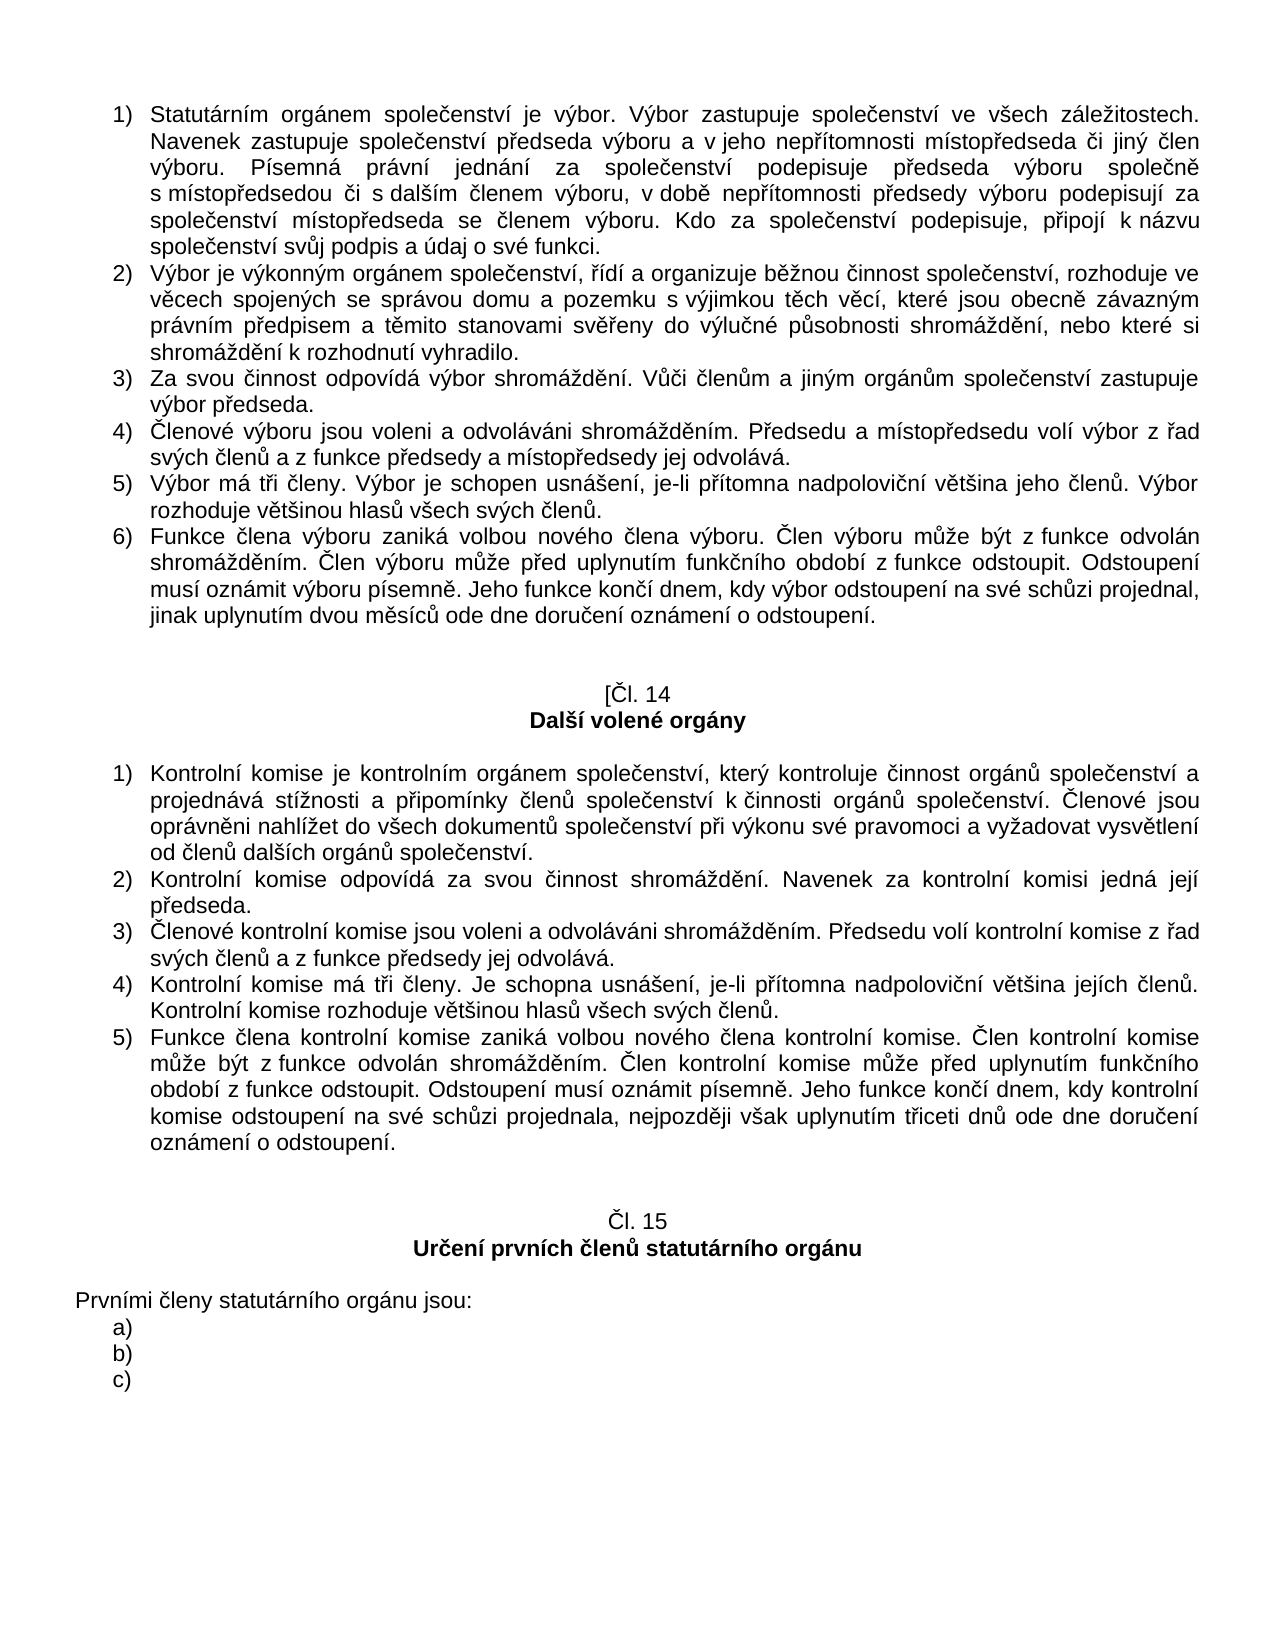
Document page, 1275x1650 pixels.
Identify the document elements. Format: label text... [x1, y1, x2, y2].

text [Čl. 14 [75, 681, 1200, 707]
list Funkce člena kontrolní komise zaniká volbou nového člena kontrolní komise. Člen kontrolní komise může být z funkce odvolán shromážděním. Člen kontrolní komise může před uplynutím funkčního období z funkce odstoupit. Odstoupení musí oznámit písemně. Jeho funkce končí dnem, kdy kontrolní komise odstoupení na své schůzi projednala, nejpozději však uplynutím třiceti dnů ode dne doručení oznámení o odstoupení. [112, 1024, 1200, 1156]
list Funkce člena výboru zaniká volbou nového člena výboru. Člen výboru může být z funkce odvolán shromážděním. Člen výboru může před uplynutím funkčního období z funkce odstoupit. Odstoupení musí oznámit výboru písemně. Jeho funkce končí dnem, kdy výbor odstoupení na své schůzi projednal, jinak uplynutím dvou měsíců ode dne doručení oznámení o odstoupení. [112, 523, 1200, 628]
list Kontrolní komise má tři členy. Je schopna usnášení, je-li přítomna nadpoloviční většina jejích členů. Kontrolní komise rozhoduje většinou hlasů všech svých členů. [112, 971, 1200, 1024]
text Určení prvních členů statutárního orgánu [75, 1234, 1200, 1261]
list Výbor má tři členy. Výbor je schopen usnášení, je-li přítomna nadpoloviční většina jeho členů. Výbor rozhoduje většinou hlasů všech svých členů. [112, 470, 1200, 523]
list Kontrolní komise je kontrolním orgánem společenství, který kontroluje činnost orgánů společenství a projednává stížnosti a připomínky členů společenství k činnosti orgánů společenství. Členové jsou oprávněni nahlížet do všech dokumentů společenství při výkonu své pravomoci a vyžadovat vysvětlení od členů dalších orgánů společenství. [112, 760, 1200, 866]
list Za svou činnost odpovídá výbor shromáždění. Vůči členům a jiným orgánům společenství zastupuje výbor předseda. [112, 365, 1200, 418]
list Výbor je výkonným orgánem společenství, řídí a organizuje běžnou činnost společenství, rozhoduje ve věcech spojených se správou domu a pozemku s výjimkou těch věcí, které jsou obecně závazným právním předpisem a těmito stanovami svěřeny do výlučné působnosti shromáždění, nebo které si shromáždění k rozhodnutí vyhradilo. [112, 259, 1200, 365]
list Kontrolní komise odpovídá za svou činnost shromáždění. Navenek za kontrolní komisi jedná její předseda. [112, 866, 1200, 918]
text Další volené orgány [75, 707, 1200, 734]
list Členové výboru jsou voleni a odvoláváni shromážděním. Předsedu a místopředsedu volí výbor z řad svých členů a z funkce předsedy a místopředsedy jej odvolává. [112, 418, 1200, 470]
text Čl. 15 [75, 1208, 1200, 1234]
list Statutárním orgánem společenství je výbor. Výbor zastupuje společenství ve všech záležitostech. Navenek zastupuje společenství předseda výboru a v jeho nepřítomnosti místopředseda či jiný člen výboru. Písemná právní jednání za společenství podepisuje předseda výboru společně s místopředsedou či s dalším členem výboru, v době nepřítomnosti předsedy výboru podepisují za společenství místopředseda se členem výboru. Kdo za společenství podepisuje, připojí k názvu společenství svůj podpis a údaj o své funkci. [112, 101, 1200, 259]
list Členové kontrolní komise jsou voleni a odvoláváni shromážděním. Předsedu volí kontrolní komise z řad svých členů a z funkce předsedy jej odvolává. [112, 918, 1200, 971]
text Prvními členy statutárního orgánu jsou: [75, 1287, 1200, 1314]
